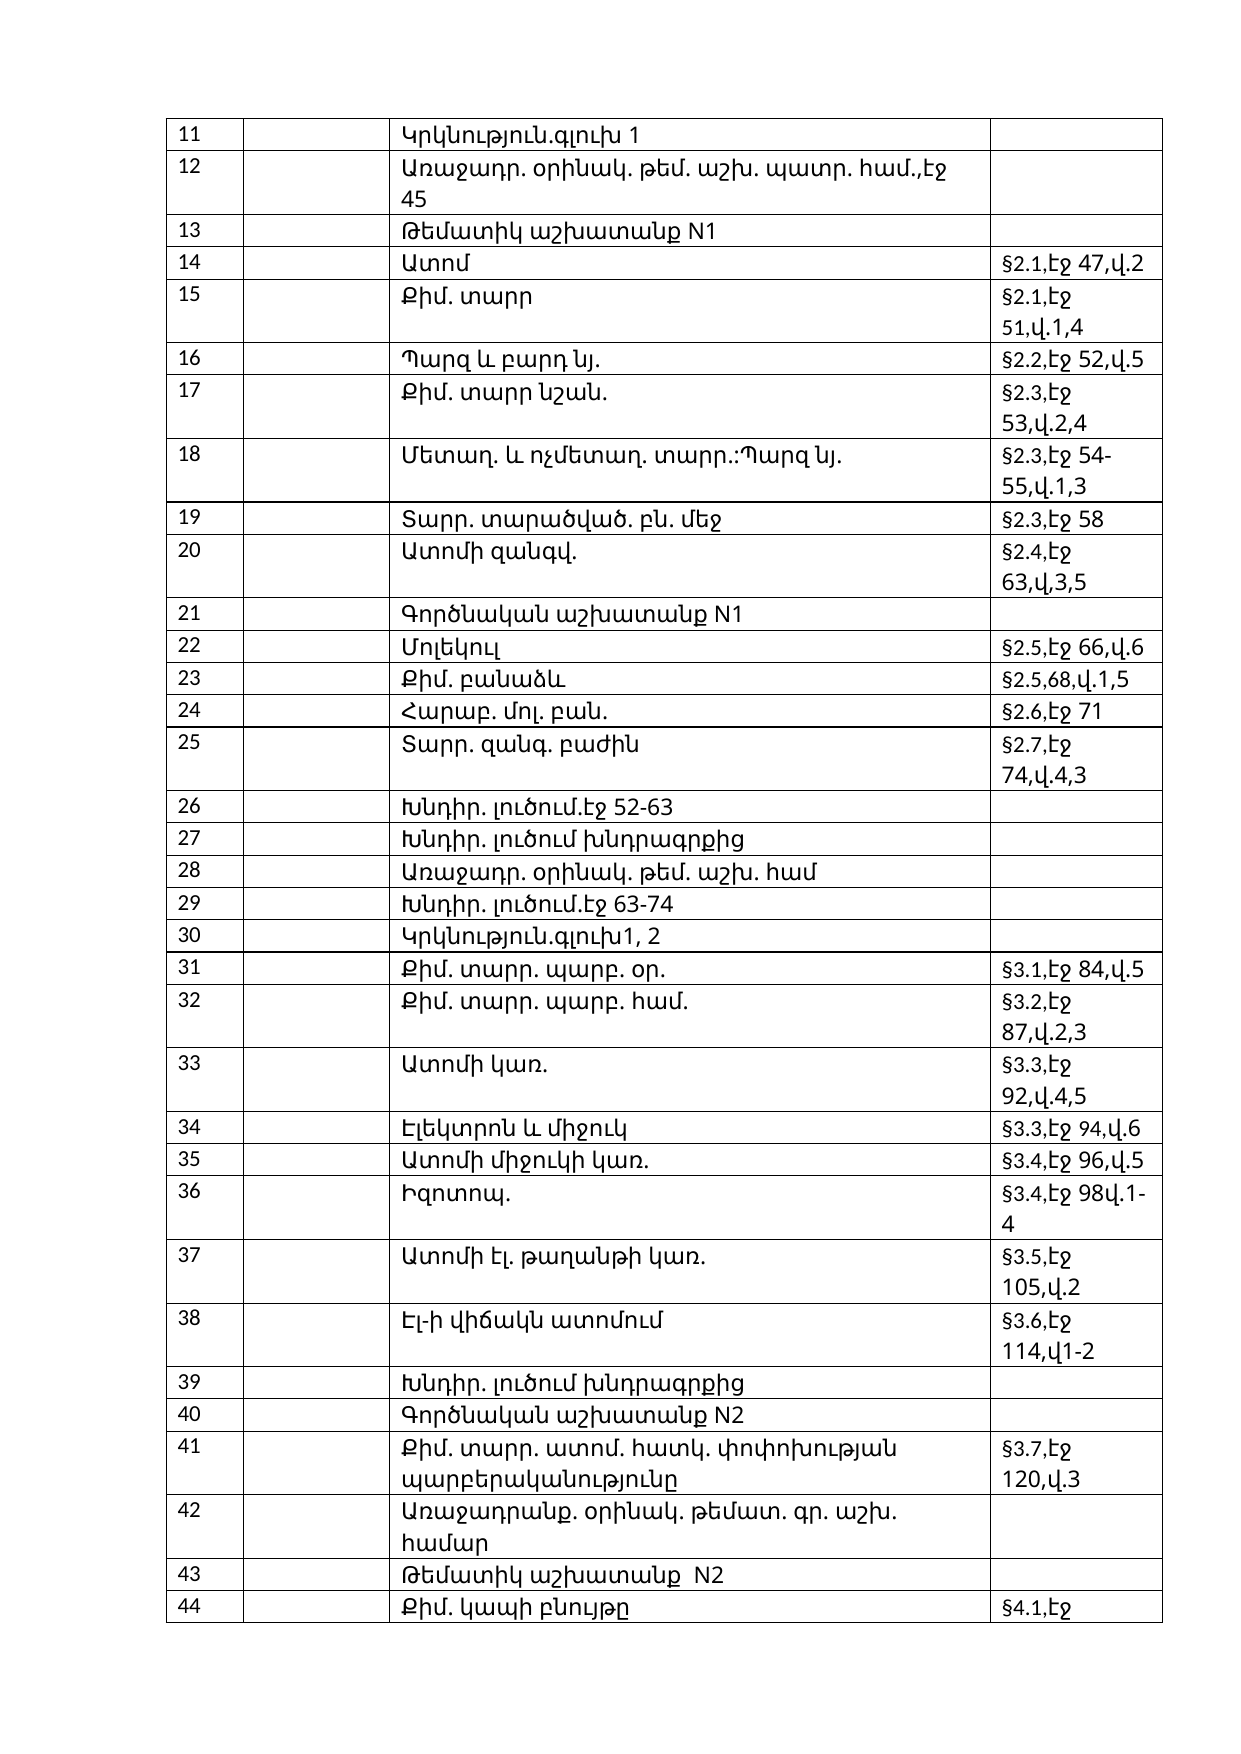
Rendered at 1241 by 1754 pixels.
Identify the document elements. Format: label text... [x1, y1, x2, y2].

table_cell Գործնական աշխատանք N1 [390, 598, 990, 629]
table_cell 40 [167, 1399, 243, 1431]
table_cell [991, 888, 1162, 919]
table_cell Քիմ. տարր. պարբ. օր. [390, 953, 990, 984]
table_cell §2.3,էջ 53,վ.2,4 [991, 375, 1162, 438]
table_cell Ատոմի էլ. թաղանթի կառ. [390, 1240, 990, 1302]
table_cell §2.4,էջ 63,վ,3,5 [991, 535, 1162, 597]
table_cell [244, 1367, 389, 1398]
table_cell Մետաղ. և ոչմետաղ. տարր.:Պարզ նյ. [390, 439, 990, 501]
table_cell Քիմ. տարր. ատոմ. հատկ. փոփոխության պարբերականությունը [390, 1432, 990, 1494]
table_cell [244, 985, 389, 1047]
table_cell 32 [167, 985, 243, 1047]
table_cell §3.4,էջ 98վ.1-4 [991, 1176, 1162, 1239]
table_cell [244, 280, 389, 342]
table_cell [991, 856, 1162, 887]
table_cell §2.6,էջ 71 [991, 695, 1162, 726]
table_cell [991, 1367, 1162, 1398]
table_cell [244, 663, 389, 694]
table_cell 12 [167, 151, 243, 214]
table_cell Ատոմ [390, 247, 990, 278]
table_cell Առաջադր. օրինակ. թեմ. աշխ. համ [390, 856, 990, 887]
table_cell Պարզ և բարդ նյ. [390, 343, 990, 374]
table_cell §3.3,էջ 92,վ.4,5 [991, 1048, 1162, 1111]
table_cell 23 [167, 663, 243, 694]
table_cell §3.6,էջ 114,վ1-2 [991, 1304, 1162, 1366]
table_cell Ատոմի զանգվ. [390, 535, 990, 597]
table_cell Առաջադր. օրինակ. թեմ. աշխ. պատր. համ.,էջ 45 [390, 151, 990, 214]
table_cell [244, 1399, 389, 1431]
table_cell 18 [167, 439, 243, 501]
table_cell [244, 535, 389, 597]
table_cell Ատոմի կառ. [390, 1048, 990, 1111]
table_cell [244, 631, 389, 662]
table_cell Էլ-ի վիճակն ատոմում [390, 1304, 990, 1366]
table_cell §3.7,էջ 120,վ.3 [991, 1432, 1162, 1494]
table_cell [244, 888, 389, 919]
table_cell Քիմ. տարր [390, 280, 990, 342]
table_cell Խնդիր. լուծում խնդրագրքից [390, 823, 990, 854]
table_cell Հարաբ. մոլ. բան. [390, 695, 990, 726]
table_cell 19 [167, 503, 243, 534]
table_cell [244, 439, 389, 501]
table_cell [244, 728, 389, 790]
table_cell Գործնական աշխատանք N2 [390, 1399, 990, 1431]
table_cell [991, 1559, 1162, 1590]
table_cell [244, 1240, 389, 1302]
table_cell 41 [167, 1432, 243, 1494]
table_cell §4.1,էջ 128,վ.5 [991, 1591, 1162, 1622]
table_cell [244, 1048, 389, 1111]
table_cell [244, 375, 389, 438]
table_cell 39 [167, 1367, 243, 1398]
table_cell [244, 1112, 389, 1143]
table_cell 42 [167, 1495, 243, 1558]
table_cell 35 [167, 1144, 243, 1175]
table_cell 37 [167, 1240, 243, 1302]
table_cell [991, 151, 1162, 214]
table_cell [244, 215, 389, 246]
table_cell [244, 1176, 389, 1239]
table_cell Թեմատիկ աշխատանք N2 [390, 1559, 990, 1590]
table_cell §2.1,էջ 51,վ.1,4 [991, 280, 1162, 342]
table_cell Քիմ. տարր. պարբ. համ. [390, 985, 990, 1047]
table_cell Ատոմի միջուկի կառ. [390, 1144, 990, 1175]
table_cell §3.4,էջ 96,վ.5 [991, 1144, 1162, 1175]
table_cell [991, 598, 1162, 629]
table_cell [244, 503, 389, 534]
table_cell [244, 823, 389, 854]
table_cell Խնդիր. լուծում խնդրագրքից [390, 1367, 990, 1398]
table_cell [244, 856, 389, 887]
table_cell [244, 343, 389, 374]
table_cell 31 [167, 953, 243, 984]
table_cell [244, 1432, 389, 1494]
table_cell 22 [167, 631, 243, 662]
table_cell 44 [167, 1591, 243, 1622]
table_cell 15 [167, 280, 243, 342]
table_cell [244, 1495, 389, 1558]
table_cell [991, 791, 1162, 822]
table_cell §2.3,էջ 54-55,վ.1,3 [991, 439, 1162, 501]
table_cell 30 [167, 920, 243, 951]
table_cell 20 [167, 535, 243, 597]
table_cell §2.5,68,վ.1,5 [991, 663, 1162, 694]
table_cell 24 [167, 695, 243, 726]
table_cell Տարր. զանգ. բաժին [390, 728, 990, 790]
table_cell 14 [167, 247, 243, 278]
table_cell Տարր. տարածված. բն. մեջ [390, 503, 990, 534]
table_cell 13 [167, 215, 243, 246]
table_cell §2.3,էջ 58 [991, 503, 1162, 534]
table_cell §2.5,էջ 66,վ.6 [991, 631, 1162, 662]
table_cell 29 [167, 888, 243, 919]
table_cell Առաջադրանք. օրինակ. թեմատ. գր. աշխ. համար [390, 1495, 990, 1558]
table_cell [244, 953, 389, 984]
table_cell [991, 1399, 1162, 1431]
table_cell 16 [167, 343, 243, 374]
table_cell §2.2,էջ 52,վ.5 [991, 343, 1162, 374]
table_cell Կրկնություն.գլուխ 1 [390, 119, 990, 150]
table_cell [244, 598, 389, 629]
table_cell §3.3,էջ 94,վ.6 [991, 1112, 1162, 1143]
table_cell 27 [167, 823, 243, 854]
table_cell Քիմ. կապի բնույթը [390, 1591, 990, 1622]
table_cell Քիմ. բանաձև [390, 663, 990, 694]
table_cell [244, 1591, 389, 1622]
table_cell 25 [167, 728, 243, 790]
table_cell Կրկնություն.գլուխ1, 2 [390, 920, 990, 951]
table_cell [991, 215, 1162, 246]
table_cell 33 [167, 1048, 243, 1111]
table_cell 38 [167, 1304, 243, 1366]
table_cell §2.1,էջ 47,վ.2 [991, 247, 1162, 278]
table_cell §3.5,էջ 105,վ.2 [991, 1240, 1162, 1302]
table_cell [991, 920, 1162, 951]
table_cell [244, 791, 389, 822]
table_cell [244, 1304, 389, 1366]
table_cell 36 [167, 1176, 243, 1239]
table_cell Խնդիր. լուծում.էջ 63-74 [390, 888, 990, 919]
table_cell Խնդիր. լուծում.էջ 52-63 [390, 791, 990, 822]
table_cell [244, 151, 389, 214]
table_cell [244, 247, 389, 278]
table_cell 43 [167, 1559, 243, 1590]
table_cell Մոլեկուլ [390, 631, 990, 662]
table_cell 34 [167, 1112, 243, 1143]
table_cell [244, 1144, 389, 1175]
table_cell [244, 920, 389, 951]
table_cell 26 [167, 791, 243, 822]
table_cell §3.2,էջ 87,վ.2,3 [991, 985, 1162, 1047]
table_cell 28 [167, 856, 243, 887]
table_cell §3.1,էջ 84,վ.5 [991, 953, 1162, 984]
table_cell [991, 119, 1162, 150]
table_cell 21 [167, 598, 243, 629]
table_cell 11 [167, 119, 243, 150]
table_cell Թեմատիկ աշխատանք N1 [390, 215, 990, 246]
table_cell [244, 1559, 389, 1590]
table_cell §2.7,էջ 74,վ.4,3 [991, 728, 1162, 790]
table_cell Իզոտոպ. [390, 1176, 990, 1239]
table_cell [991, 1495, 1162, 1558]
table_cell [244, 695, 389, 726]
table_cell Էլեկտրոն և միջուկ [390, 1112, 990, 1143]
table_cell Քիմ. տարր նշան. [390, 375, 990, 438]
table_cell [991, 823, 1162, 854]
table_cell 17 [167, 375, 243, 438]
table_cell [244, 119, 389, 150]
